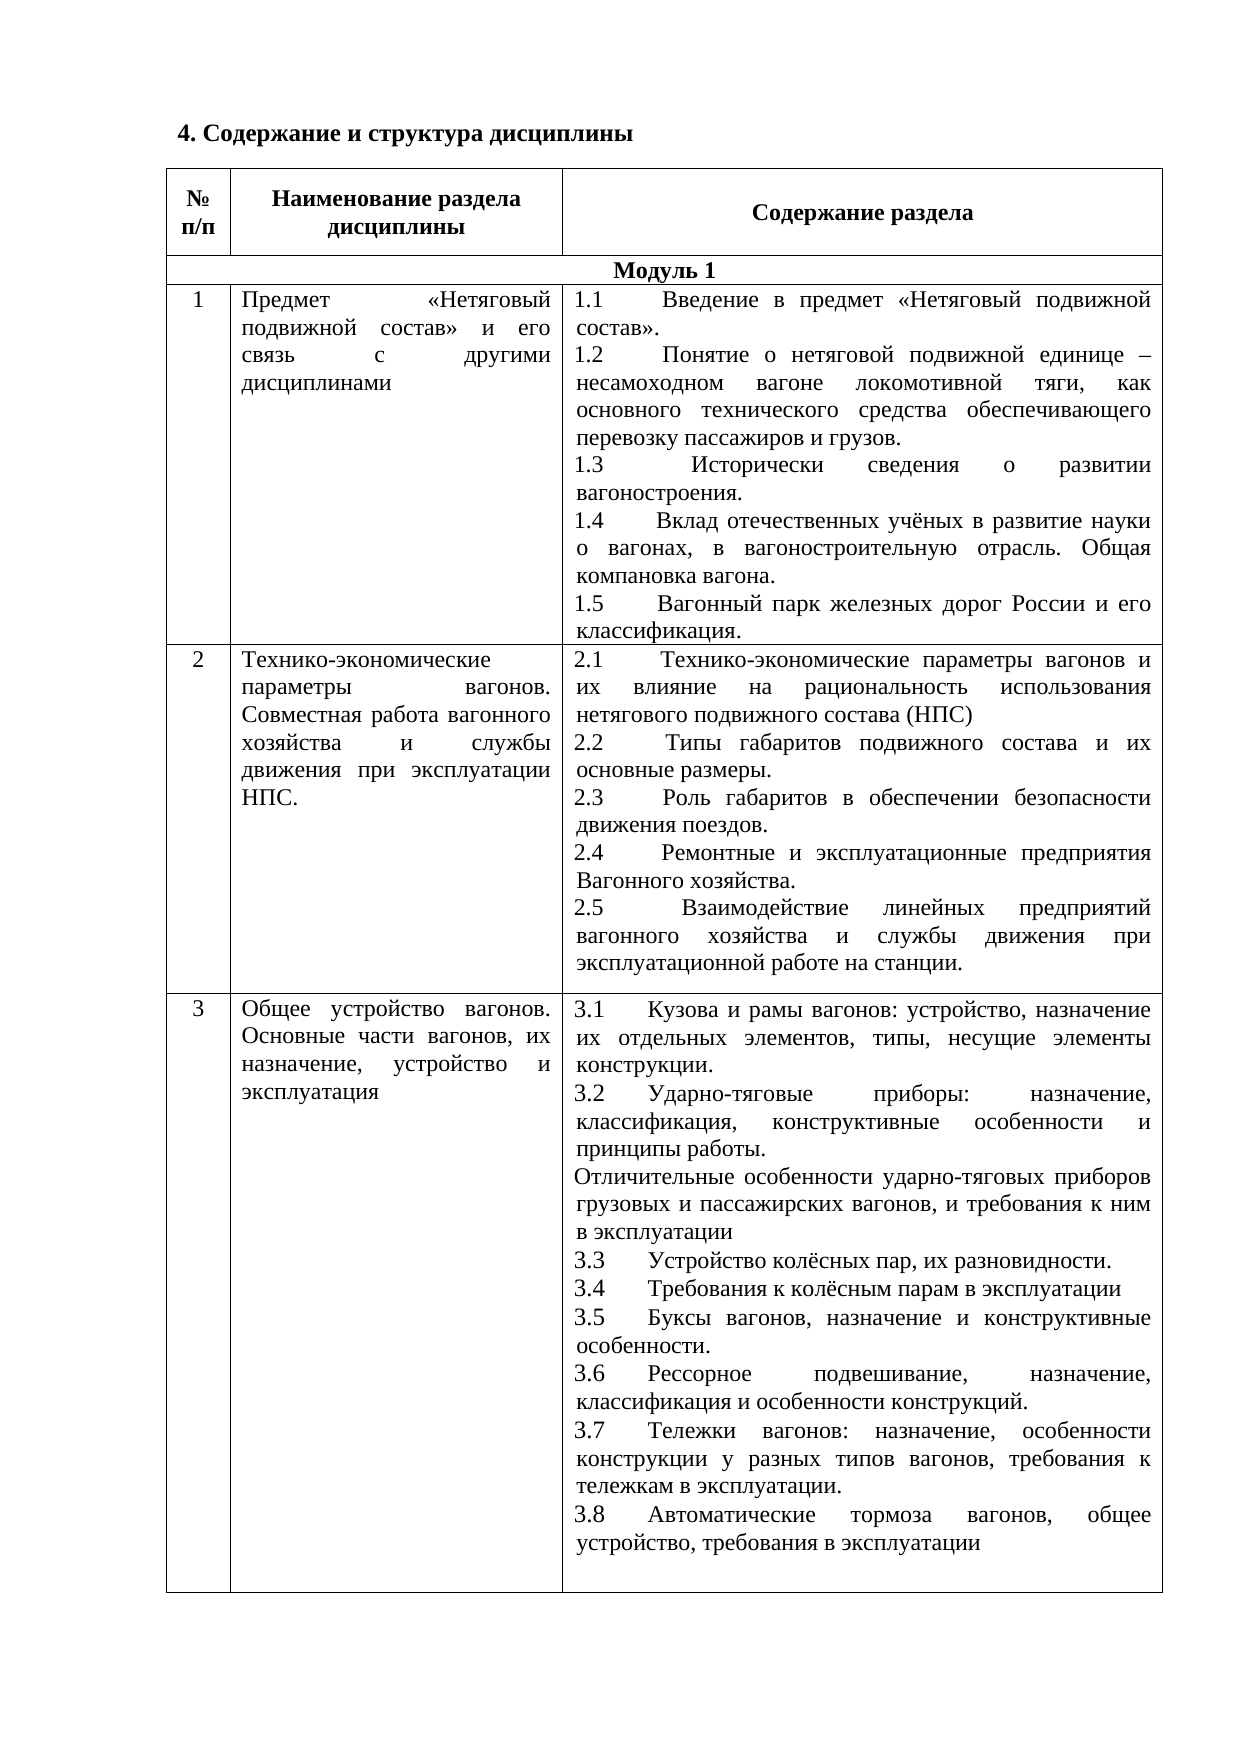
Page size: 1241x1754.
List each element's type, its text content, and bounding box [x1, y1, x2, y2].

table_header № п/п [167, 169, 230, 255]
table_cell Предмет «Нетяговый подвижной состав» и его связь с другими дисциплинами [231, 285, 562, 644]
table_cell 1 [167, 285, 230, 644]
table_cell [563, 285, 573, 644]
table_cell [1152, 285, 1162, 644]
table_cell Технико-экономические параметры вагонов и их влияние на рациональность использования нетягового подвижного состава (НПС) Типы габаритов подвижного состава и их основные размеры. Роль габаритов в обеспечении безопасности движения поездов. Ремонтные и эксплуатационные предприятия Вагонного хозяйства. Взаимодействие линейных предприятий вагонного хозяйства и службы движения при эксплуатационной работе на станции. [563, 645, 1162, 993]
table_header Наименование раздела дисциплины [231, 169, 562, 255]
table_cell Общее устройство вагонов. Основные части вагонов, их назначение, устройство и эксплуатация [231, 994, 562, 1592]
table_cell 3 [167, 994, 230, 1592]
table_header Содержание раздела [563, 169, 1162, 255]
table_cell Модуль 1 [167, 256, 1162, 284]
table_cell 2 [167, 645, 230, 993]
table_cell Кузова и рамы вагонов: устройство, назначение их отдельных элементов, типы, несущие элементы конструкции. Ударно-тяговые приборы: назначение, классификация, конструктивные особенности и принципы работы. Отличительные особенности ударно-тяговых приборов грузовых и пассажирских вагонов, и требования к ним в эксплуатации Устройство колёсных пар, их разновидности. Требования к колёсным парам в эксплуатации Буксы вагонов, назначение и конструктивные особенности. Рессорное подвешивание, назначение, классификация и особенности конструкций. Тележки вагонов: назначение, особенности конструкции у разных типов вагонов, требования к тележкам в эксплуатации. Автоматические тормоза вагонов, общее устройство, требования в эксплуатации [563, 994, 1162, 1592]
table_cell Технико-экономические параметры вагонов. Совместная работа вагонного хозяйства и службы движения при эксплуатации НПС. [231, 645, 562, 993]
text 4. Содержание и структура дисциплины [177, 118, 1152, 147]
